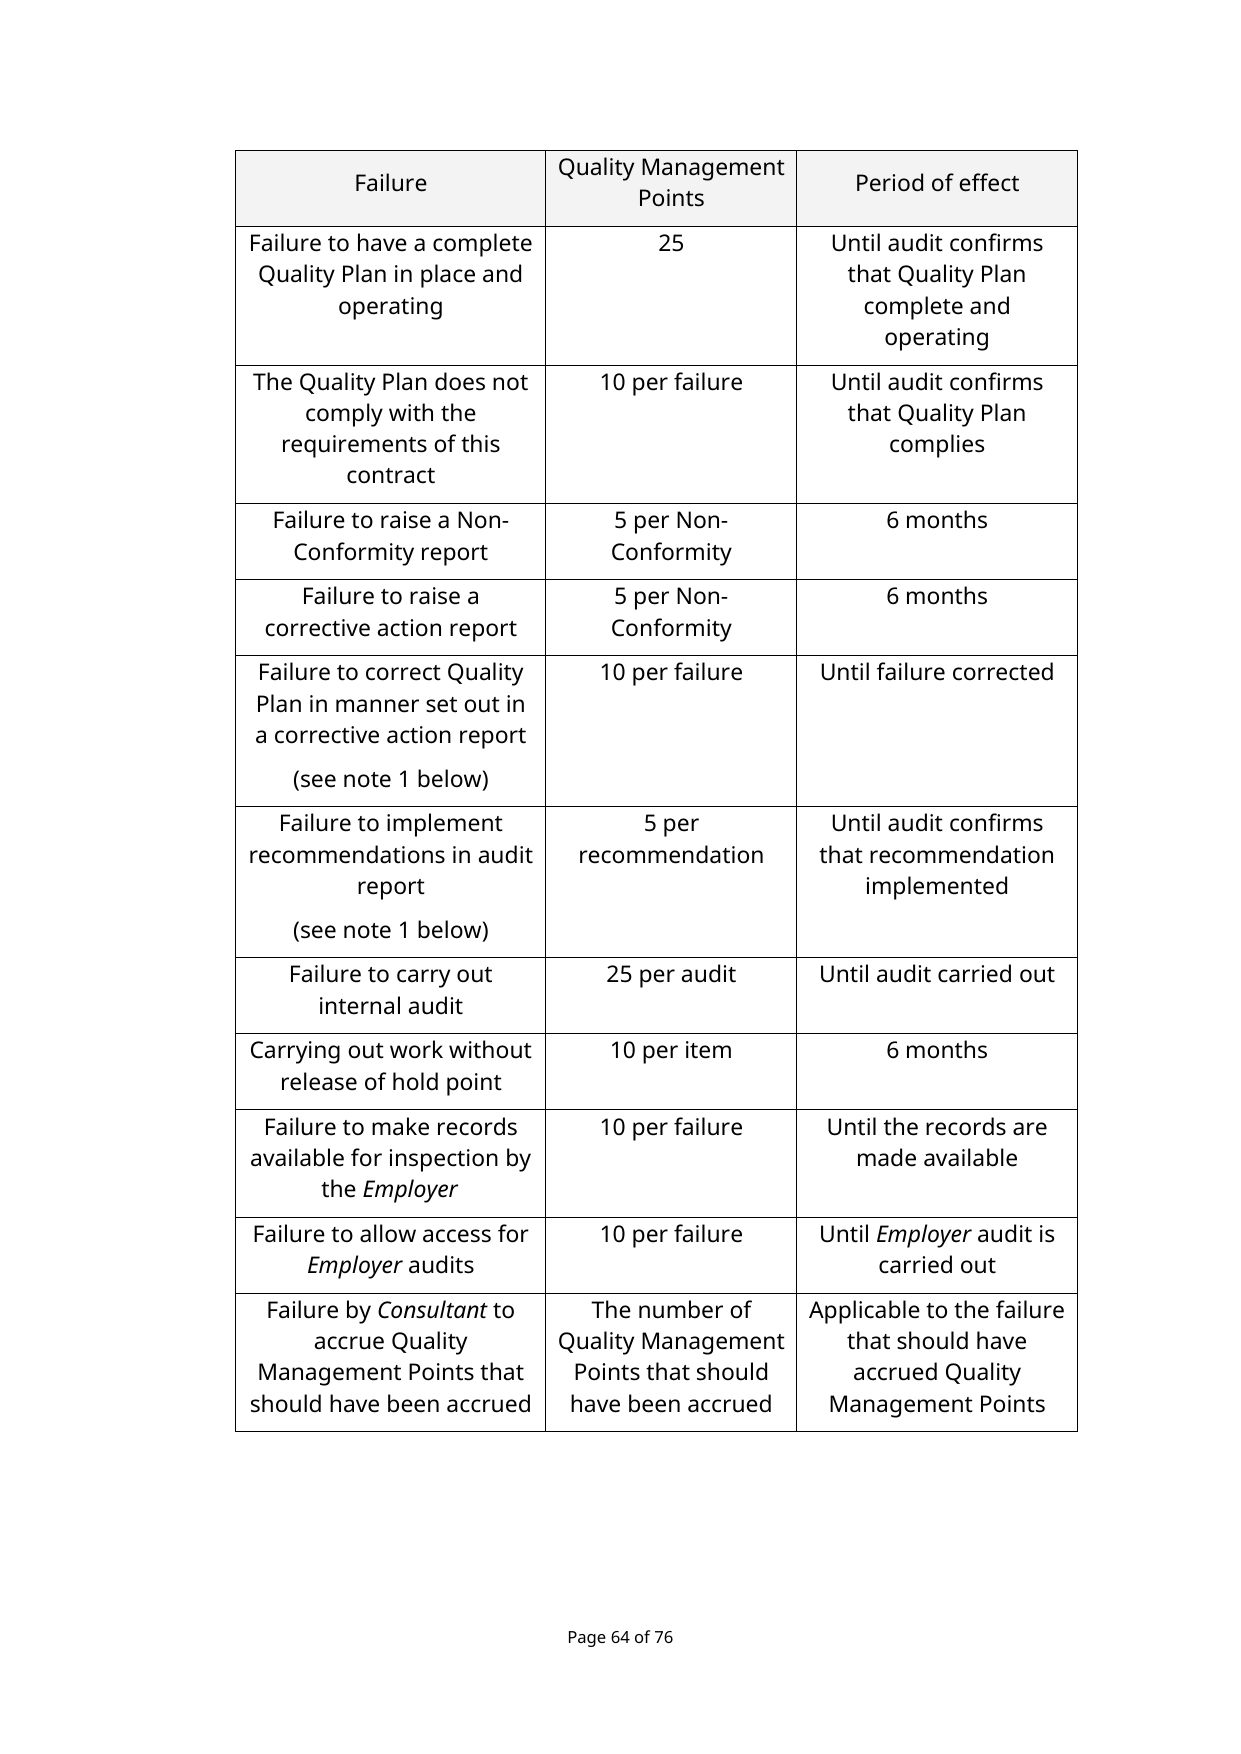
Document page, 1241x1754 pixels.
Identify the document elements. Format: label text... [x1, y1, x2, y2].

table_cell 10 per failure [546, 656, 796, 806]
table_cell 5 per Non-Conformity [546, 580, 796, 655]
table_cell Carrying out work without release of hold point [236, 1034, 545, 1109]
table_cell Until audit confirms that Quality Plan complies [797, 366, 1077, 503]
table_cell Until audit confirms that recommendation implemented [797, 807, 1077, 957]
table_cell Failure to correct Quality Plan in manner set out in a corrective action report (see note 1 below) [236, 656, 545, 806]
table_cell Failure to raise a Non-Conformity report [236, 504, 545, 579]
table_cell Applicable to the failure that should have accrued Quality Management Points [797, 1294, 1077, 1431]
table_cell Until failure corrected [797, 656, 1077, 806]
table_cell 6 months [797, 580, 1077, 655]
table_cell 6 months [797, 1034, 1077, 1109]
table_header Period of effect [797, 151, 1077, 226]
table_cell 25 per audit [546, 958, 796, 1033]
table_header Failure [236, 151, 545, 226]
table_cell Failure to implement recommendations in audit report (see note 1 below) [236, 807, 545, 957]
table_cell Until audit carried out [797, 958, 1077, 1033]
table_header Quality Management Points [546, 151, 796, 226]
table_cell 25 [546, 227, 796, 364]
table_cell Until Employer audit is carried out [797, 1218, 1077, 1293]
table_cell Failure to make records available for inspection by the Employer [236, 1110, 545, 1217]
table_cell 10 per failure [546, 1218, 796, 1293]
table_cell 6 months [797, 504, 1077, 579]
table_cell 10 per failure [546, 1110, 796, 1217]
table_cell 5 per recommendation [546, 807, 796, 957]
table_cell Until the records are made available [797, 1110, 1077, 1217]
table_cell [236, 1294, 545, 1431]
table_cell 5 per Non-Conformity [546, 504, 796, 579]
table_cell Failure to raise a corrective action report [236, 580, 545, 655]
table_cell The number of Quality Management Points that should have been accrued [546, 1294, 796, 1431]
table_cell Failure to carry out internal audit [236, 958, 545, 1033]
table_cell Failure to have a complete Quality Plan in place and operating [236, 227, 545, 364]
table_cell Until audit confirms that Quality Plan complete and operating [797, 227, 1077, 364]
table_cell The Quality Plan does not comply with the requirements of this contract [236, 366, 545, 503]
table_cell 10 per item [546, 1034, 796, 1109]
table_cell Failure to allow access for Employer audits [236, 1218, 545, 1293]
table_cell 10 per failure [546, 366, 796, 503]
